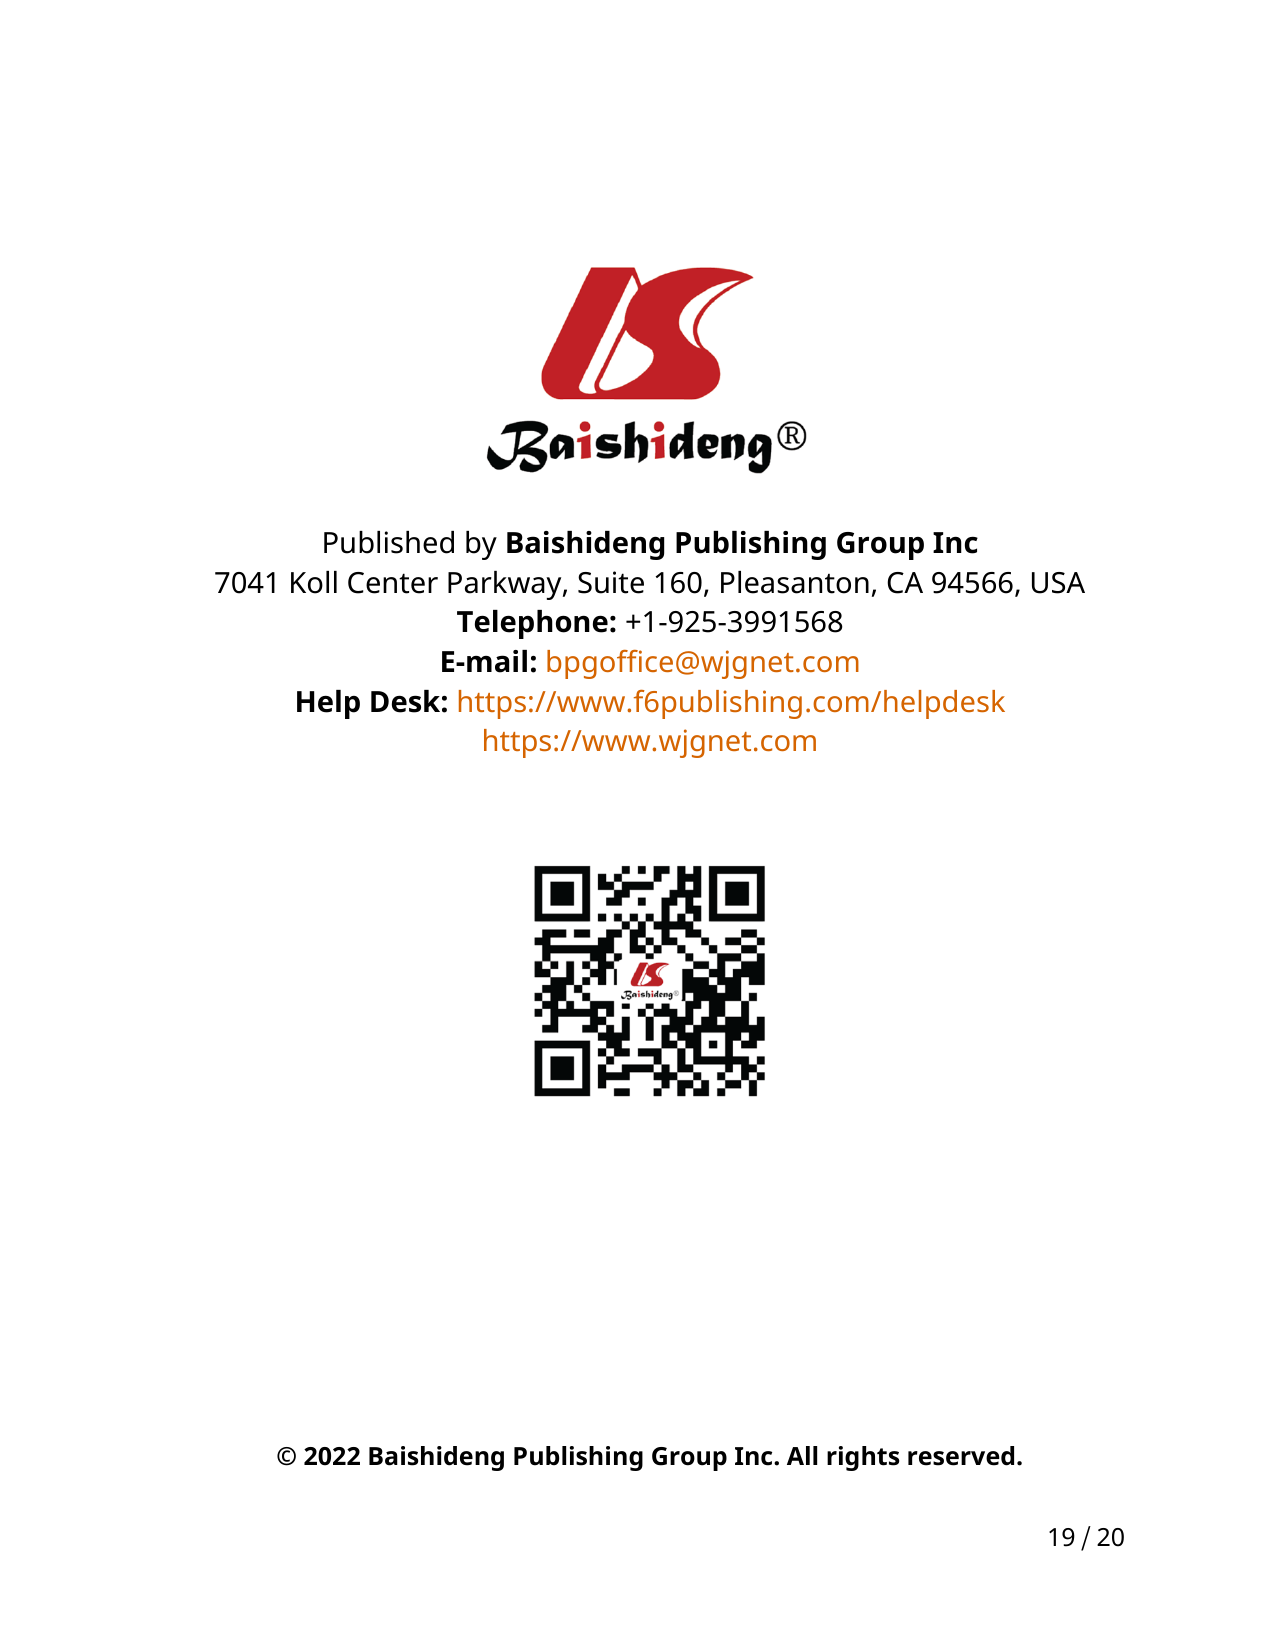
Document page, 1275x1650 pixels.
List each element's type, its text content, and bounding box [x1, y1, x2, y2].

text Telephone: +1-925-3991568 [175, 602, 1125, 641]
text Help Desk: https://www.f6publishing.com/helpdesk [175, 681, 1125, 721]
text E-mail: bpgoffice@wjgnet.com [175, 641, 1125, 681]
text https://www.wjgnet.com [175, 721, 1125, 760]
text Published by Baishideng Publishing Group Inc [175, 522, 1125, 562]
text 7041 Koll Center Parkway, Suite 160, Pleasanton, CA 94566, USA [175, 562, 1125, 602]
picture [531, 862, 769, 1099]
picture [445, 252, 855, 489]
text © 2022 Baishideng Publishing Group Inc. All rights reserved. [175, 1439, 1125, 1473]
